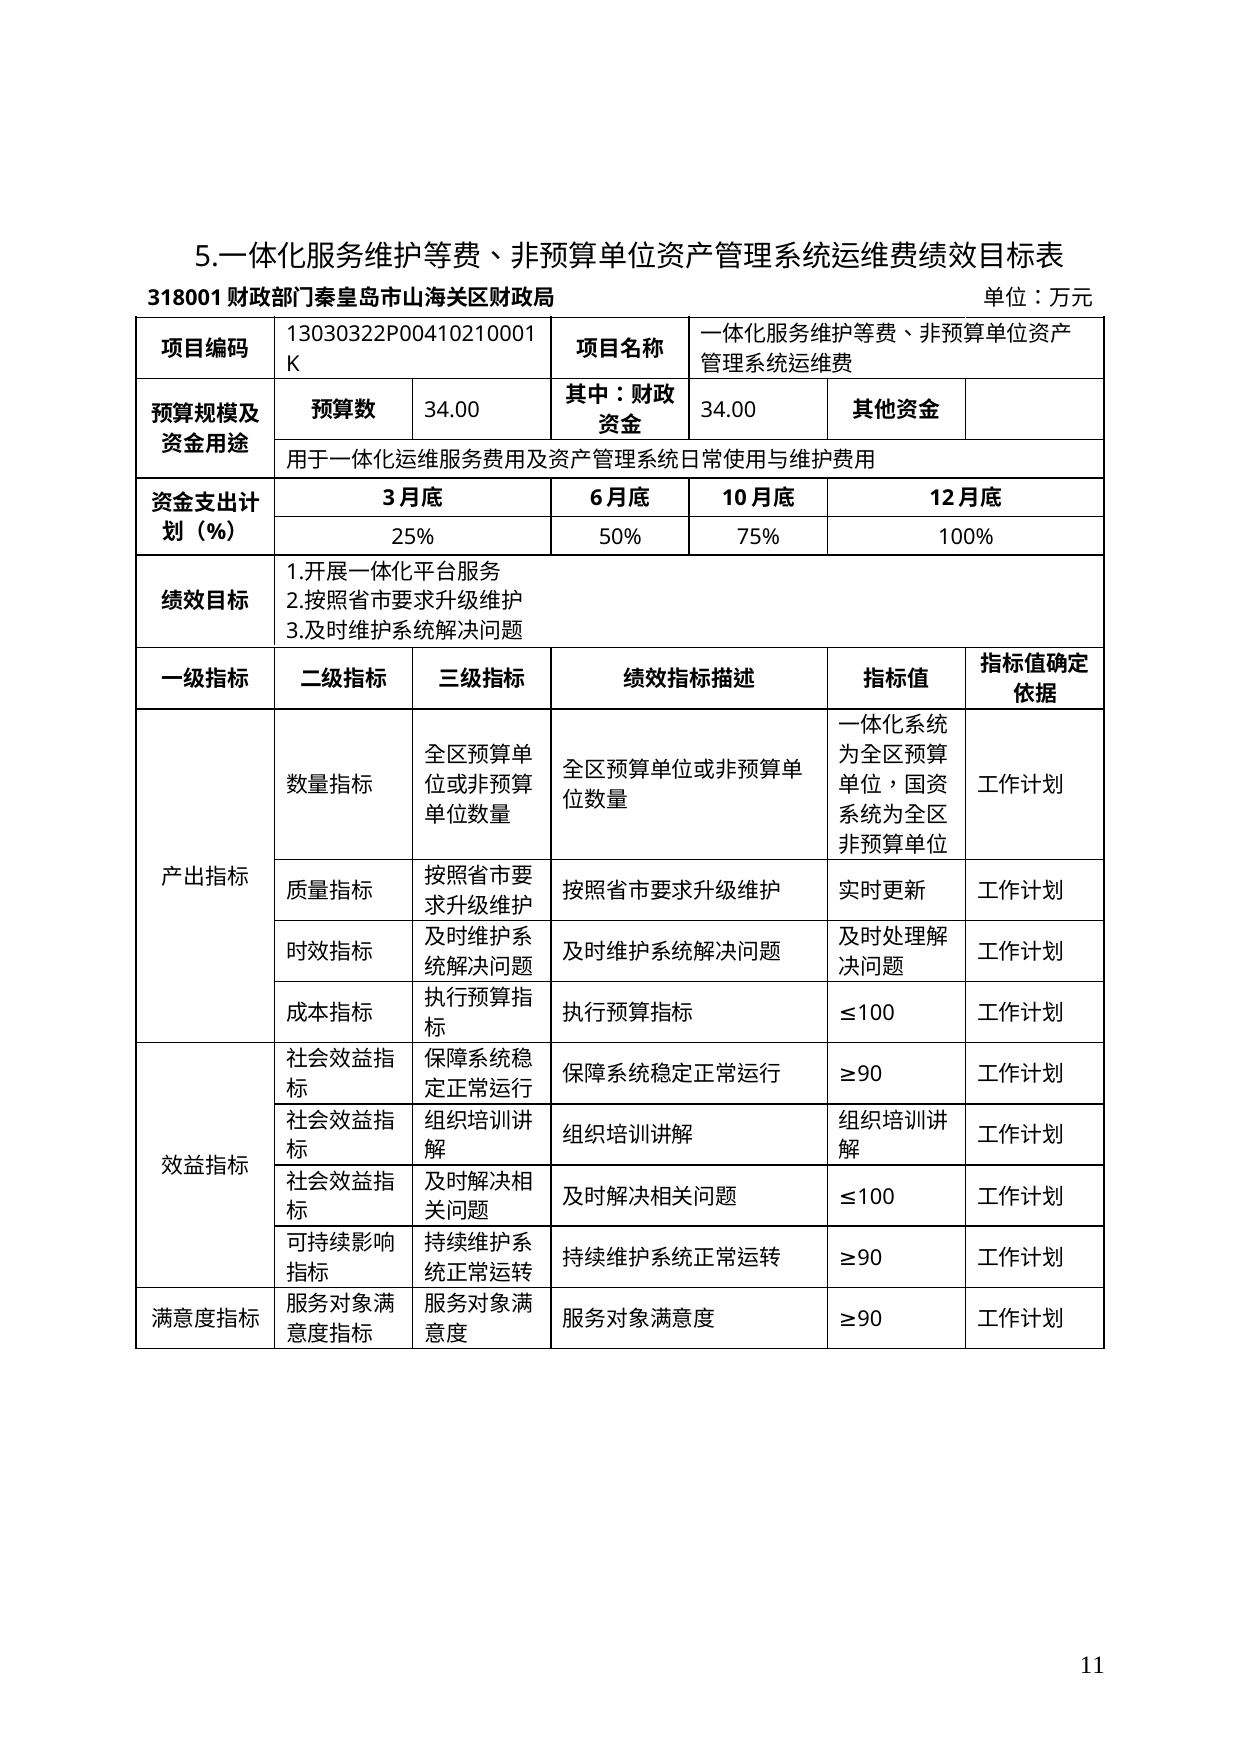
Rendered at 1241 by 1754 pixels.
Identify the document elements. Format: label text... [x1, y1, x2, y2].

table_header 二级指标 [275, 648, 412, 708]
table_header 318001财政部门秦皇岛市山海关区财政局 [137, 277, 965, 316]
table_cell 预算规模及资金用途 [137, 379, 274, 477]
table_cell 组织培训讲解 [828, 1105, 965, 1164]
table_cell 及时处理解决问题 [828, 921, 965, 981]
table_header 指标值 [828, 648, 965, 708]
table_cell 满意度指标 [137, 1288, 274, 1348]
table_cell 效益指标 [137, 1043, 274, 1286]
table_cell 25% [275, 517, 550, 554]
table_cell 13030322P00410210001K [275, 318, 550, 378]
table_header 指标值确定依据 [966, 648, 1103, 708]
table_cell 用于一体化运维服务费用及资产管理系统日常使用与维护费用 [275, 440, 1103, 477]
table_cell 100% [828, 517, 1103, 554]
table_cell 6月底 [552, 479, 688, 516]
table_cell 工作计划 [966, 1227, 1103, 1286]
table_cell 执行预算指标 [552, 982, 827, 1042]
table_cell 数量指标 [275, 710, 412, 858]
table_header 一级指标 [137, 648, 274, 708]
table_header 三级指标 [413, 648, 550, 708]
table_cell 3月底 [275, 479, 550, 516]
table_cell 工作计划 [966, 1105, 1103, 1164]
table_cell [966, 379, 1103, 439]
table_cell 项目名称 [552, 318, 688, 378]
table_cell 一体化系统为全区预算单位，国资系统为全区非预算单位 [828, 710, 965, 858]
table_cell 75% [690, 517, 827, 554]
table_cell 工作计划 [966, 710, 1103, 858]
table_cell 产出指标 [137, 710, 274, 1042]
table_cell 项目编码 [137, 318, 274, 378]
table_cell 实时更新 [828, 860, 965, 919]
table_cell ≥90 [828, 1288, 965, 1348]
table_cell 可持续影响指标 [275, 1227, 412, 1286]
table_cell ≥90 [828, 1227, 965, 1286]
table_cell 组织培训讲解 [552, 1105, 827, 1164]
table_cell 工作计划 [966, 860, 1103, 919]
table_cell 服务对象满意度 [552, 1288, 827, 1348]
table_cell 绩效目标 [137, 556, 274, 645]
table_cell 1.开展一体化平台服务 2.按照省市要求升级维护 3.及时维护系统解决问题 [275, 556, 1103, 645]
table_cell 按照省市要求升级维护 [413, 860, 550, 919]
table_cell 10月底 [690, 479, 827, 516]
table_cell 34.00 [690, 379, 827, 439]
table_header 单位：万元 [966, 277, 1103, 316]
table_cell 工作计划 [966, 1166, 1103, 1225]
table_cell 执行预算指标 [413, 982, 550, 1042]
table_cell 预算数 [275, 379, 412, 439]
table_cell 全区预算单位或非预算单位数量 [552, 710, 827, 858]
table_cell 资金支出计划（%） [137, 479, 274, 554]
table_cell 工作计划 [966, 1043, 1103, 1103]
table_cell 34.00 [413, 379, 550, 439]
table_cell 保障系统稳定正常运行 [413, 1043, 550, 1103]
text 5.一体化服务维护等费、非预算单位资产管理系统运维费绩效目标表 [136, 235, 1104, 275]
table_cell 全区预算单位或非预算单位数量 [413, 710, 550, 858]
table_cell 12月底 [828, 479, 1103, 516]
table_cell 工作计划 [966, 921, 1103, 981]
table_cell 一体化服务维护等费、非预算单位资产管理系统运维费 [690, 318, 1103, 378]
table_cell 持续维护系统正常运转 [413, 1227, 550, 1286]
table_cell 工作计划 [966, 982, 1103, 1042]
table_header 绩效指标描述 [552, 648, 827, 708]
table_cell 服务对象满意度 [413, 1288, 550, 1348]
table_cell 保障系统稳定正常运行 [552, 1043, 827, 1103]
table_cell 持续维护系统正常运转 [552, 1227, 827, 1286]
table_cell 社会效益指标 [275, 1166, 412, 1225]
table_cell 及时维护系统解决问题 [552, 921, 827, 981]
table_cell 组织培训讲解 [413, 1105, 550, 1164]
table_cell 按照省市要求升级维护 [552, 860, 827, 919]
table_cell 服务对象满意度指标 [275, 1288, 412, 1348]
table_cell ≤100 [828, 982, 965, 1042]
table_cell 及时维护系统解决问题 [413, 921, 550, 981]
table_cell 工作计划 [966, 1288, 1103, 1348]
table_cell 其他资金 [828, 379, 965, 439]
table_cell 社会效益指标 [275, 1043, 412, 1103]
table_cell ≤100 [828, 1166, 965, 1225]
table_cell 及时解决相关问题 [552, 1166, 827, 1225]
table_cell 质量指标 [275, 860, 412, 919]
table_cell 时效指标 [275, 921, 412, 981]
table_cell ≥90 [828, 1043, 965, 1103]
table_cell 50% [552, 517, 688, 554]
table_cell 社会效益指标 [275, 1105, 412, 1164]
table_cell 其中：财政 资金 [552, 379, 688, 439]
table_cell 及时解决相关问题 [413, 1166, 550, 1225]
table_cell 成本指标 [275, 982, 412, 1042]
